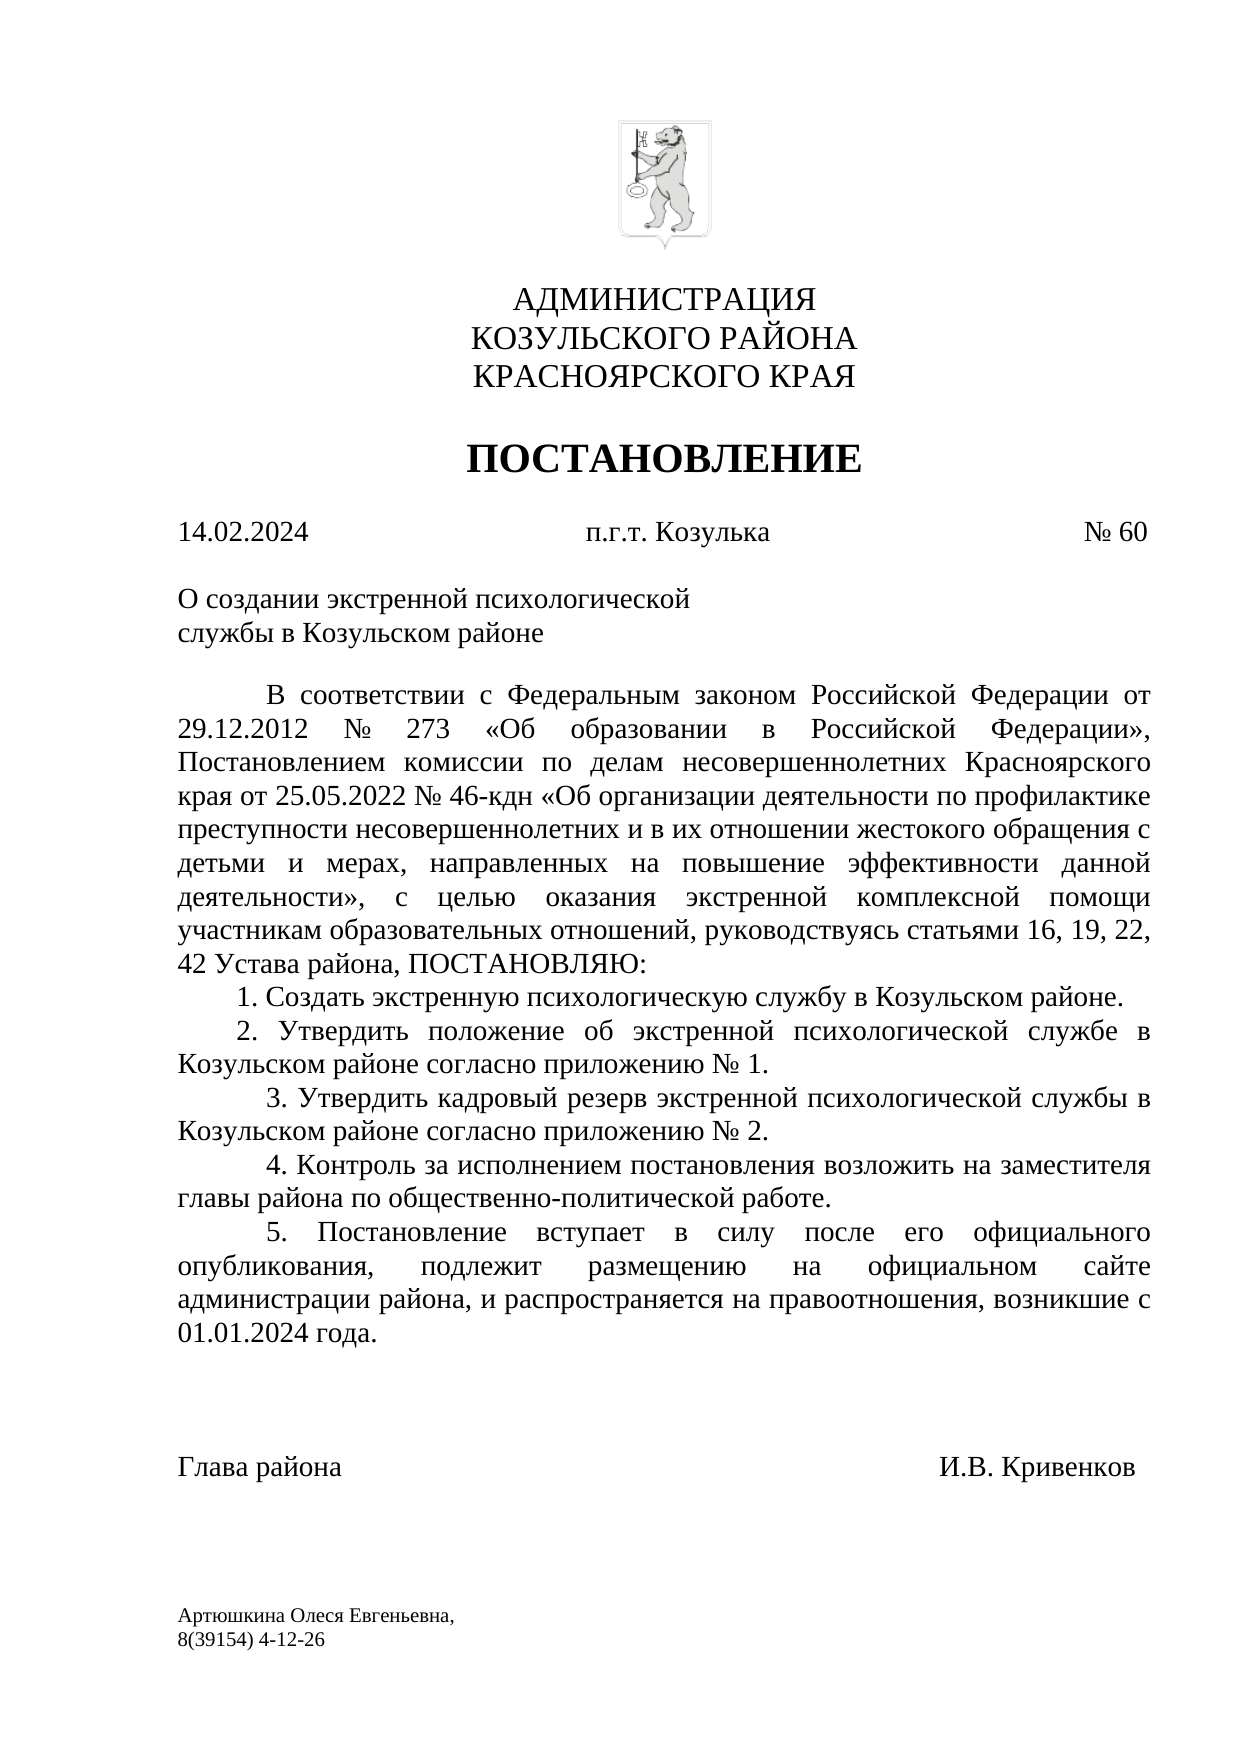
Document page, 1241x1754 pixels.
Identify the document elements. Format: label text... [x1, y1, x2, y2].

subtitle КОЗУЛЬСКОГО РАЙОНА [177, 318, 1152, 356]
text В соответствии с Федеральным законом Российской Федерации от 29.12.2012 № 273 «Об образовании в Российской Федерации», Постановлением комиссии по делам несовершеннолетних Красноярского края от 25.05.2022 № 46-кдн «Об организации деятельности по профилактике преступности несовершеннолетних и в их отношении жестокого обращения с детьми и мерах, направленных на повышение эффективности данной деятельности», с целью оказания экстренной комплексной помощи участникам образовательных отношений, руководствуясь статьями 16, 19, 22, 42 Устава района, ПОСТАНОВЛЯЮ: [177, 677, 1152, 979]
text ПОСТАНОВЛЕНИЕ [177, 433, 1152, 481]
text 8(39154) 4-12-26 [177, 1627, 1152, 1651]
text 5. Постановление вступает в силу после его официального опубликования, подлежит размещению на официальном сайте администрации района, и распространяется на правоотношения, возникшие с 01.01.2024 года. [177, 1214, 1152, 1348]
text 3. Утвердить кадровый резерв экстренной психологической службы в Козульском районе согласно приложению № 2. [177, 1080, 1152, 1147]
text 4. Контроль за исполнением постановления возложить на заместителя главы района по общественно-политической работе. [177, 1147, 1152, 1214]
text Глава района И.В. Кривенков [177, 1449, 1152, 1482]
text КРАСНОЯРСКОГО КРАЯ [177, 356, 1152, 395]
text 2. Утвердить положение об экстренной психологической службе в Козульском районе согласно приложению № 1. [177, 1013, 1152, 1080]
text 1. Создать экстренную психологическую службу в Козульском районе. [178, 979, 1146, 1013]
text 14.02.2024 п.г.т. Козулька № 60 [177, 514, 1152, 548]
text О создании экстренной психологической [177, 582, 1152, 615]
text АДМИНИСТРАЦИЯ [177, 280, 1152, 318]
text службы в Козульском районе [177, 615, 1152, 649]
text Артюшкина Олеся Евгеньевна, [177, 1603, 1152, 1627]
